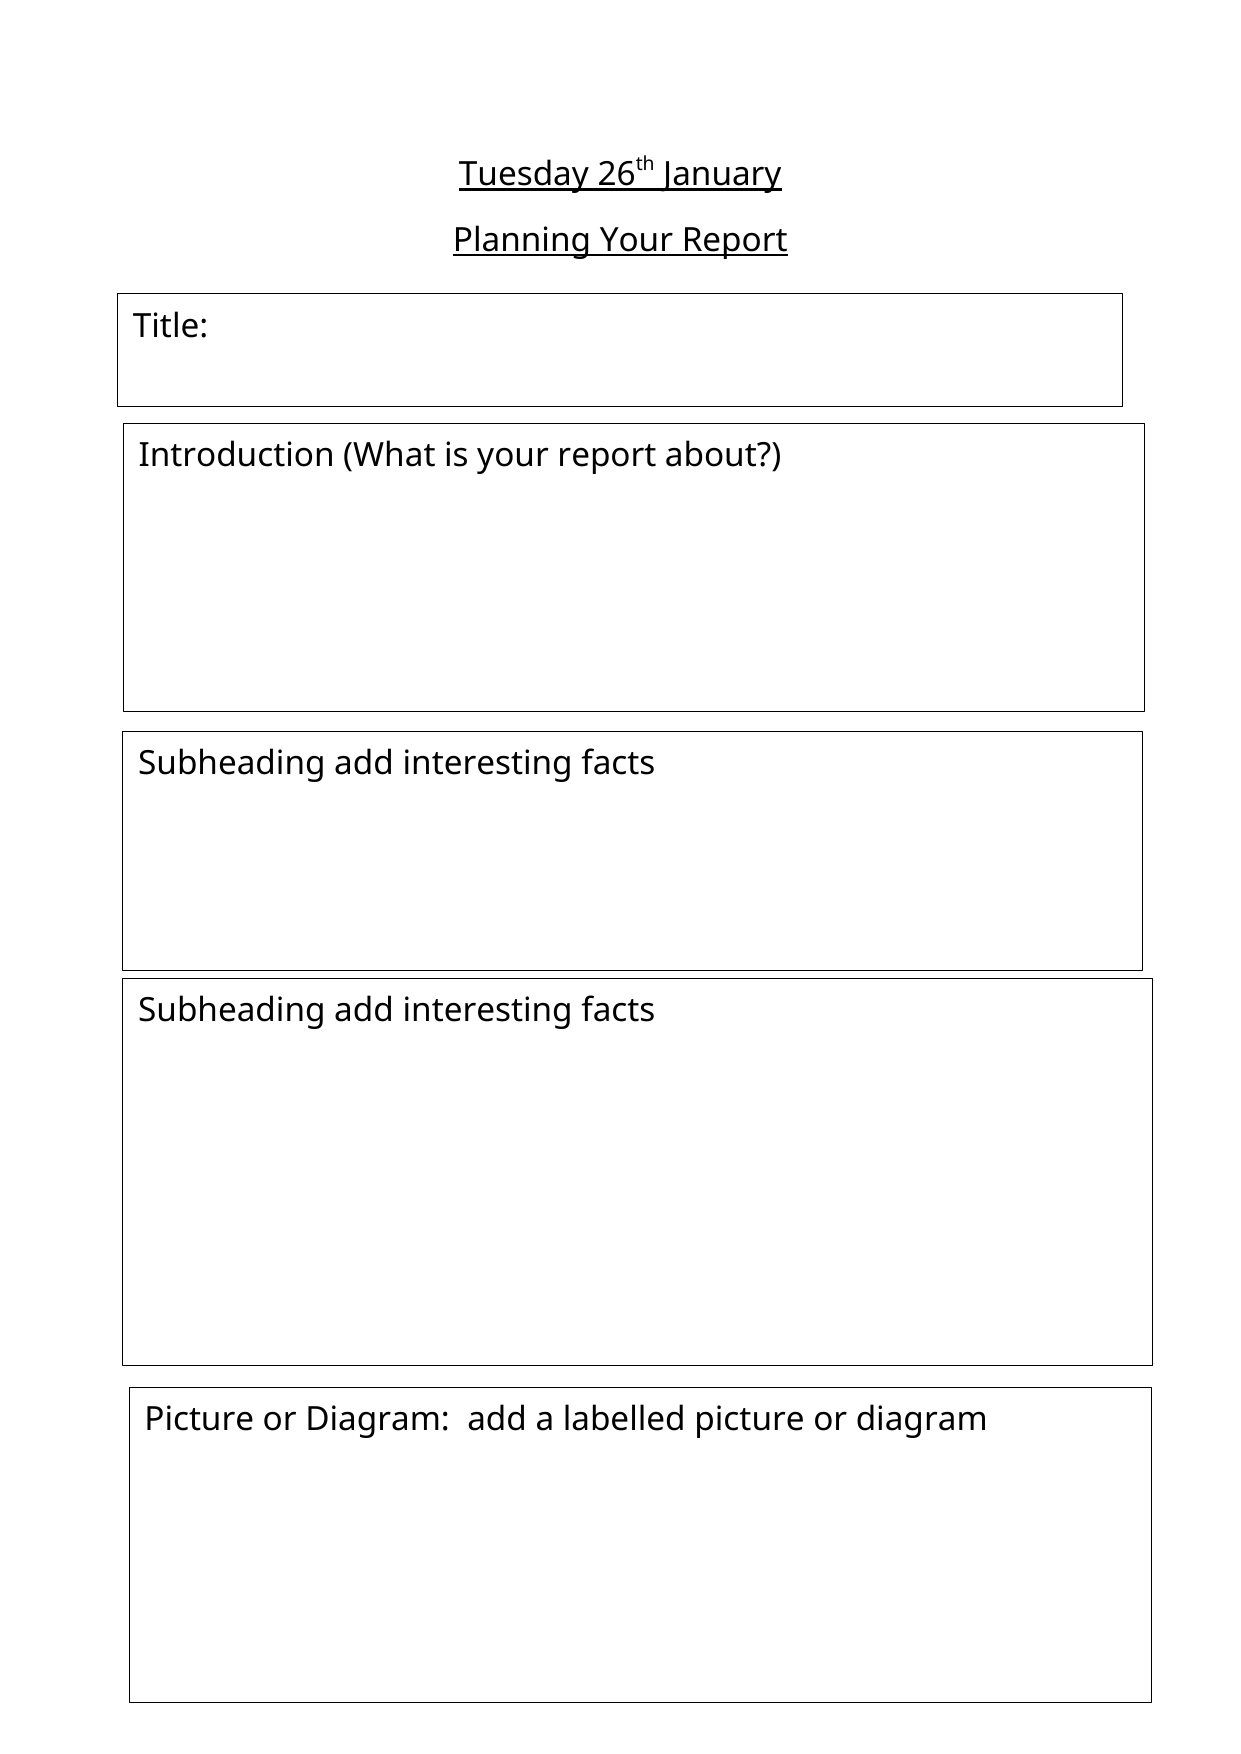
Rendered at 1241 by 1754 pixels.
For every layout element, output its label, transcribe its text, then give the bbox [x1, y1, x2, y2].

text Planning Your Report [150, 216, 1090, 261]
text Tuesday 26th January [150, 150, 1090, 195]
